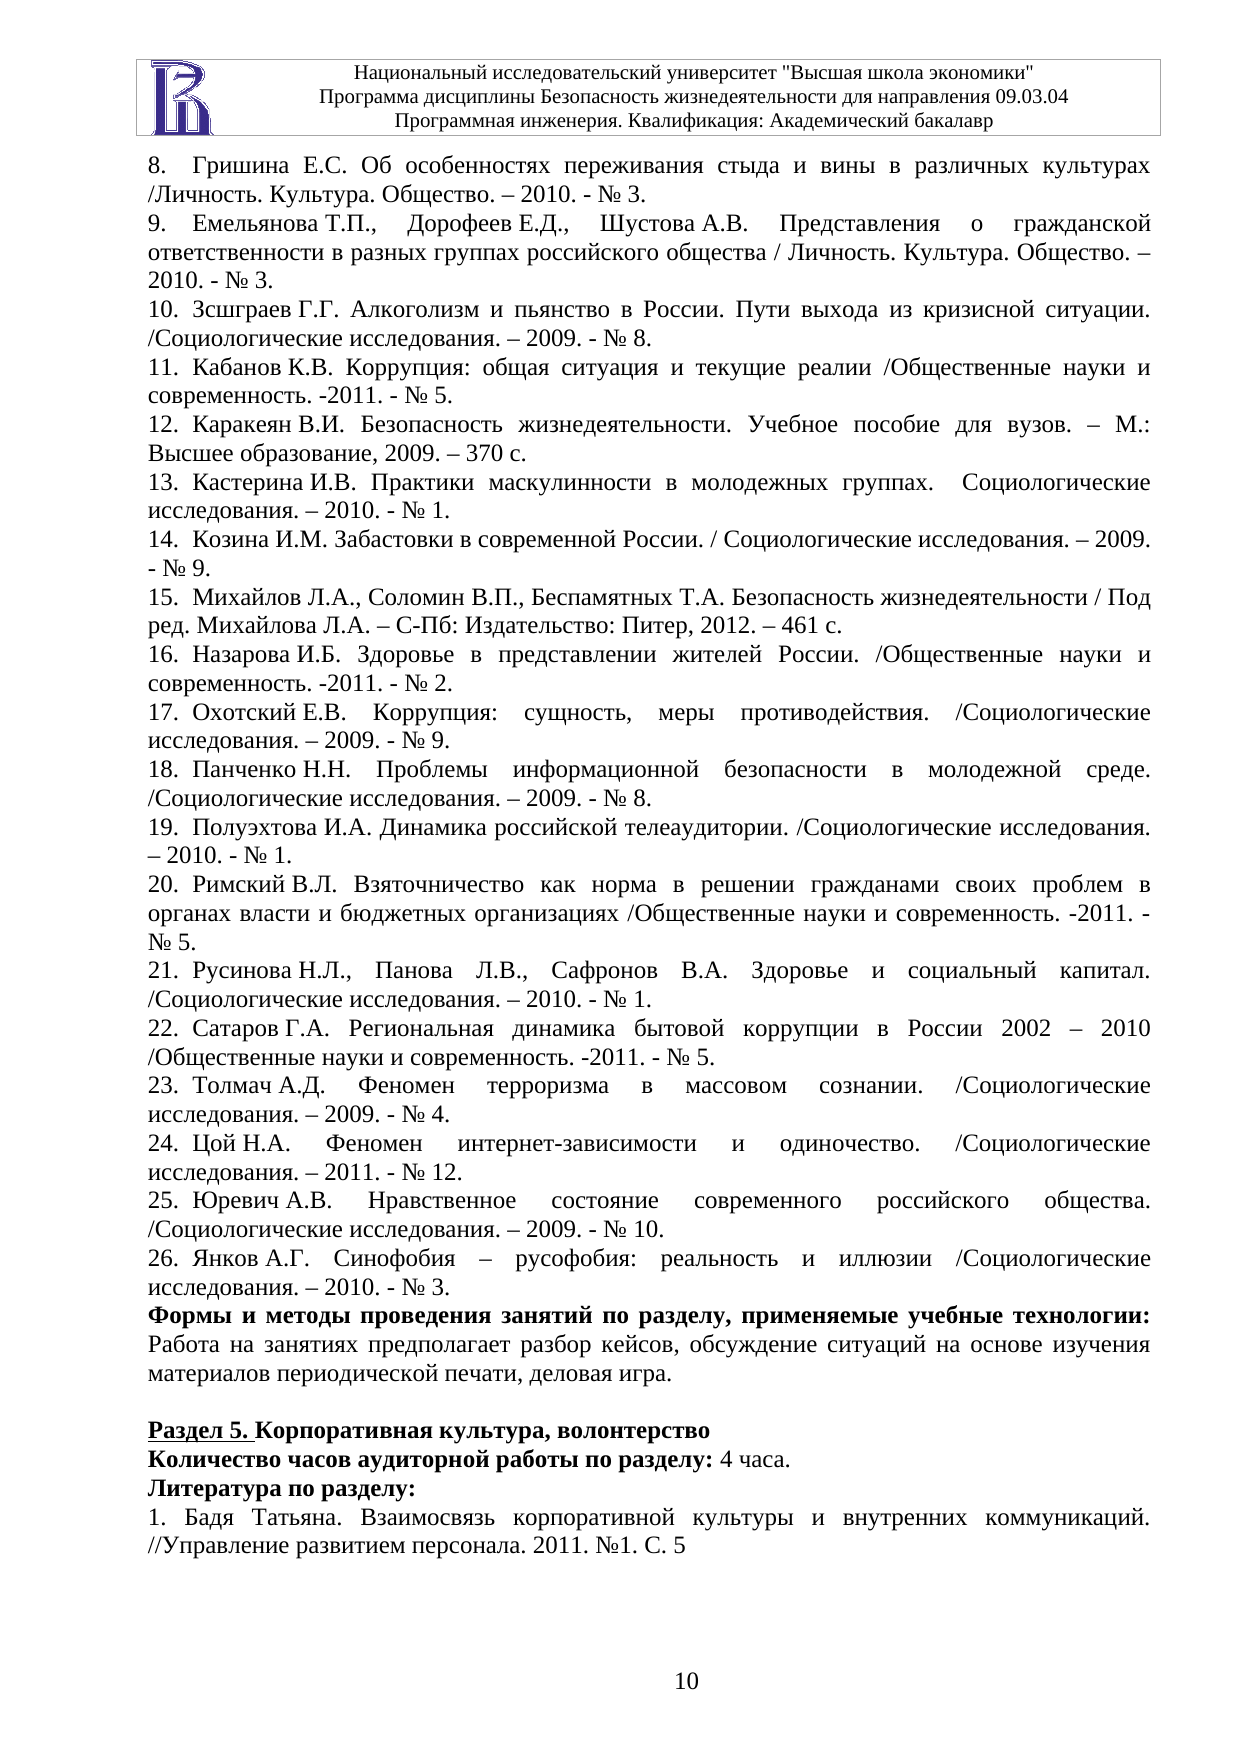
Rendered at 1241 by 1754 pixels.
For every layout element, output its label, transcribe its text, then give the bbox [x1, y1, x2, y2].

list Полуэхтова И.А. Динамика российской телеаудитории. /Социологические исследования. – 2010. - № 1. [148, 812, 1152, 869]
list Сатаров Г.А. Региональная динамика бытовой коррупции в России 2002 – 2010 /Общественные науки и современность. -2011. - № 5. [148, 1013, 1152, 1071]
list Каракеян В.И. Безопасность жизнедеятельности. Учебное пособие для вузов. – М.: Высшее образование, 2009. – 370 с. [148, 409, 1152, 467]
list Кастерина И.В. Практики маскулинности в молодежных группах. Социологические исследования. – 2010. - № 1. [148, 467, 1152, 524]
text Литература по разделу: [148, 1473, 1152, 1502]
list Зсшграев Г.Г. Алкоголизм и пьянство в России. Пути выхода из кризисной ситуации. /Социологические исследования. – 2009. - № 8. [148, 294, 1152, 352]
list Толмач А.Д. Феномен терроризма в массовом сознании. /Социологические исследования. – 2009. - № 4. [148, 1071, 1152, 1128]
list Михайлов Л.А., Соломин В.П., Беспамятных Т.А. Безопасность жизнедеятельности / Под ред. Михайлова Л.А. – С-Пб: Издательство: Питер, 2012. – 461 с. [148, 582, 1152, 639]
list Козина И.М. Забастовки в современной России. / Социологические исследования. – 2009. - № 9. [148, 524, 1152, 582]
list Римский В.Л. Взяточничество как норма в решении гражданами своих проблем в органах власти и бюджетных организациях /Общественные науки и современность. -2011. - № 5. [148, 869, 1152, 956]
list Гришина Е.С. Об особенностях переживания стыда и вины в различных культурах /Личность. Культура. Общество. – 2010. - № 3. [148, 151, 1152, 208]
picture [147, 60, 217, 135]
text Раздел 5. Корпоративная культура, волонтерство [148, 1416, 1152, 1444]
list Цой Н.А. Феномен интернет-зависимости и одиночество. /Социологические исследования. – 2011. - № 12. [148, 1128, 1152, 1186]
text Формы и методы проведения занятий по разделу, применяемые учебные технологии: Работа на занятиях предполагает разбор кейсов, обсуждение ситуаций на основе изучения материалов периодической печати, деловая игра. [148, 1301, 1152, 1387]
list Юревич А.В. Нравственное состояние современного российского общества. /Социологические исследования. – 2009. - № 10. [148, 1186, 1152, 1243]
list Панченко Н.Н. Проблемы информационной безопасности в молодежной среде. /Социологические исследования. – 2009. - № 8. [148, 754, 1152, 812]
list Янков А.Г. Синофобия – русофобия: реальность и иллюзии /Социологические исследования. – 2010. - № 3. [148, 1243, 1152, 1301]
list Назарова И.Б. Здоровье в представлении жителей России. /Общественные науки и современность. -2011. - № 2. [148, 639, 1152, 697]
text 1. Бадя Татьяна. Взаимосвязь корпоративной культуры и внутренних коммуникаций. //Управление развитием персонала. 2011. №1. С. 5 [148, 1502, 1152, 1559]
list Емельянова Т.П., Дорофеев Е.Д., Шустова А.В. Представления о гражданской ответственности в разных группах российского общества / Личность. Культура. Общество. – 2010. - № 3. [148, 208, 1152, 294]
list Кабанов К.В. Коррупция: общая ситуация и текущие реалии /Общественные науки и современность. -2011. - № 5. [148, 352, 1152, 409]
text Количество часов аудиторной работы по разделу: 4 часа. [148, 1444, 1152, 1473]
list Русинова Н.Л., Панова Л.В., Сафронов В.А. Здоровье и социальный капитал. /Социологические исследования. – 2010. - № 1. [148, 956, 1152, 1013]
list Охотский Е.В. Коррупция: сущность, меры противодействия. /Социологические исследования. – 2009. - № 9. [148, 697, 1152, 754]
